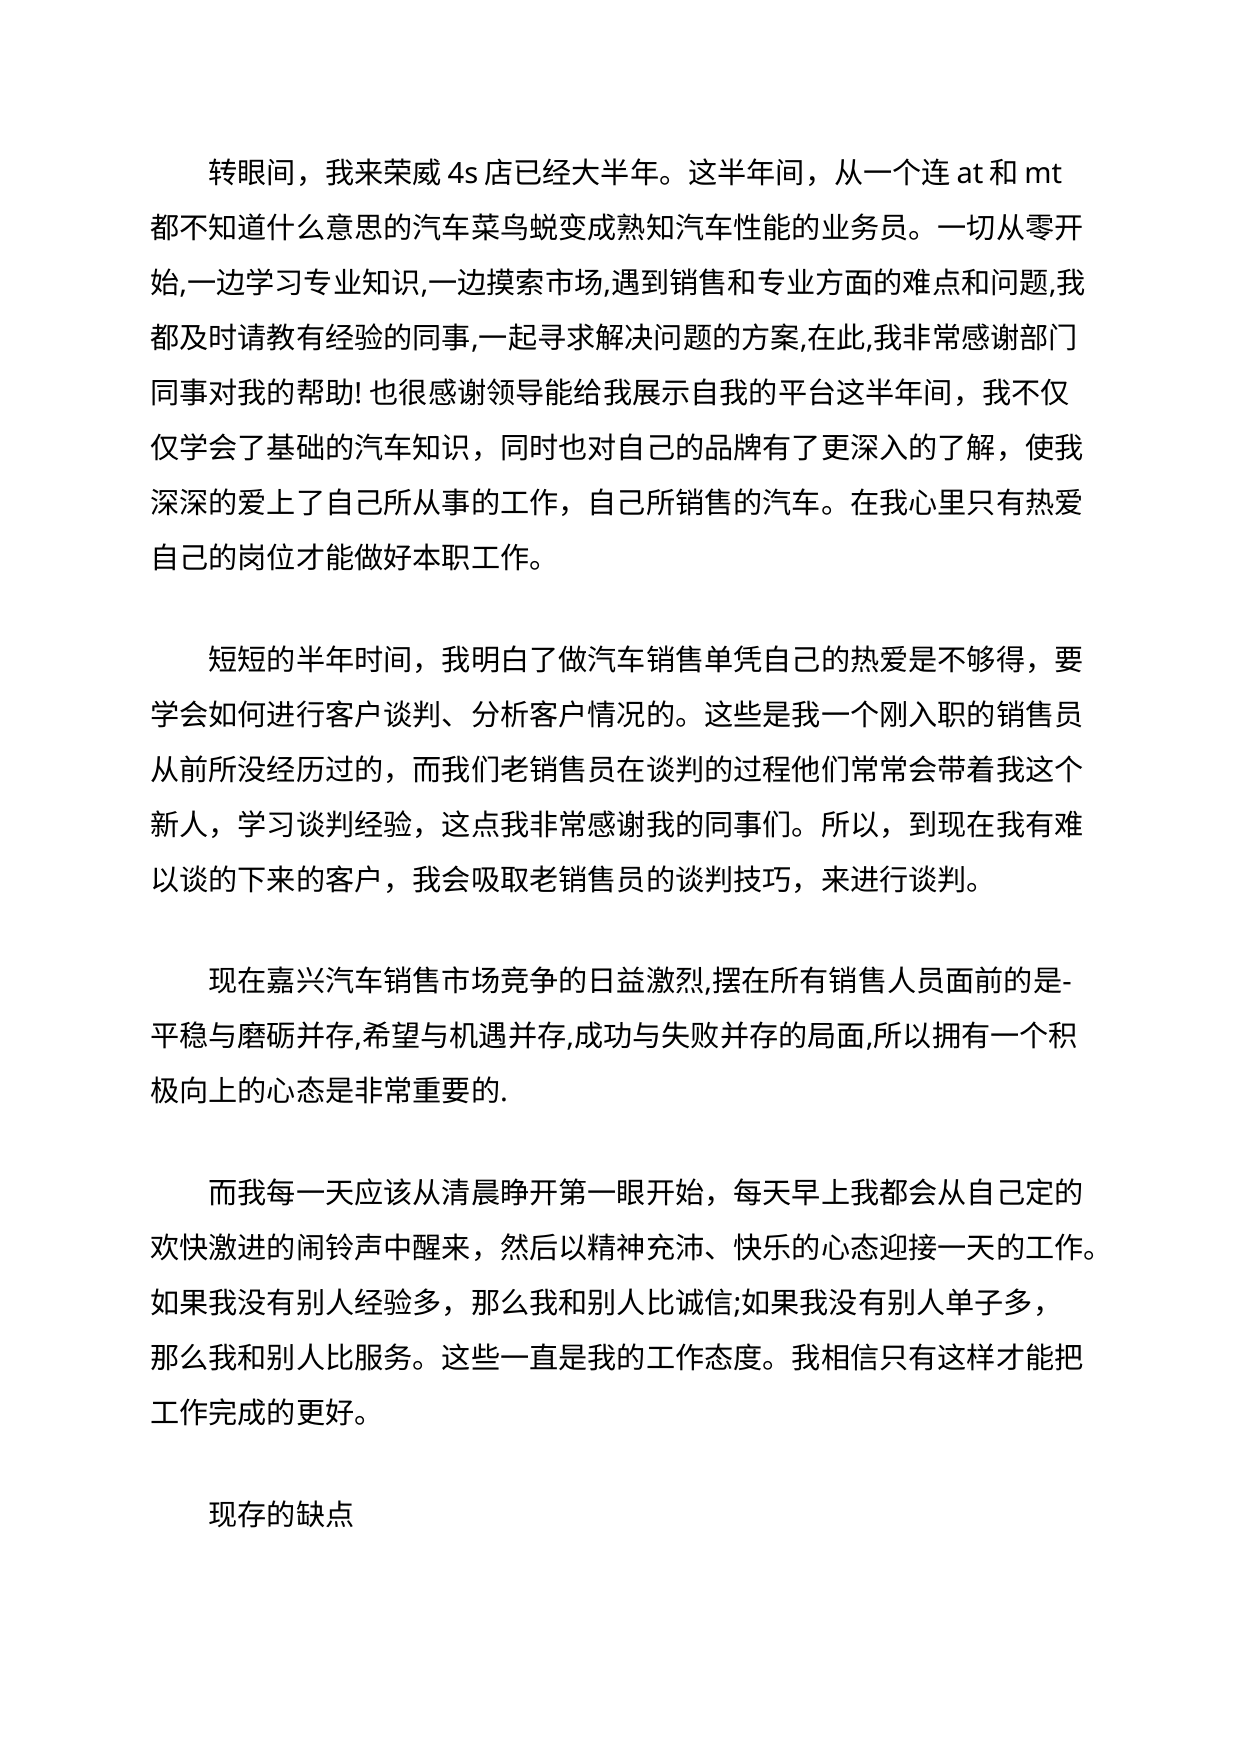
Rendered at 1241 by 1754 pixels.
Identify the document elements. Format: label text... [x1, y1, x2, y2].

text 现在嘉兴汽车销售市场竞争的日益激烈,摆在所有销售人员面前的是-平稳与磨砺并存,希望与机遇并存,成功与失败并存的局面,所以拥有一个积极向上的心态是非常重要的. [150, 958, 1090, 1110]
text 转眼间，我来荣威4s店已经大半年。这半年间，从一个连at和mt都不知道什么意思的汽车菜鸟蜕变成熟知汽车性能的业务员。一切从零开始,一边学习专业知识,一边摸索市场,遇到销售和专业方面的难点和问题,我都及时请教有经验的同事,一起寻求解决问题的方案,在此,我非常感谢部门同事对我的帮助! 也很感谢领导能给我展示自我的平台这半年间，我不仅仅学会了基础的汽车知识，同时也对自己的品牌有了更深入的了解，使我深深的爱上了自己所从事的工作，自己所销售的汽车。在我心里只有热爱自己的岗位才能做好本职工作。 [150, 150, 1090, 577]
text 而我每一天应该从清晨睁开第一眼开始，每天早上我都会从自己定的欢快激进的闹铃声中醒来，然后以精神充沛、快乐的心态迎接一天的工作。如果我没有别人经验多，那么我和别人比诚信;如果我没有别人单子多，那么我和别人比服务。这些一直是我的工作态度。我相信只有这样才能把工作完成的更好。 [150, 1170, 1090, 1432]
text 现存的缺点 [150, 1491, 1090, 1533]
text 短短的半年时间，我明白了做汽车销售单凭自己的热爱是不够得，要学会如何进行客户谈判、分析客户情况的。这些是我一个刚入职的销售员从前所没经历过的，而我们老销售员在谈判的过程他们常常会带着我这个新人，学习谈判经验，这点我非常感谢我的同事们。所以，到现在我有难以谈的下来的客户，我会吸取老销售员的谈判技巧，来进行谈判。 [150, 636, 1090, 898]
